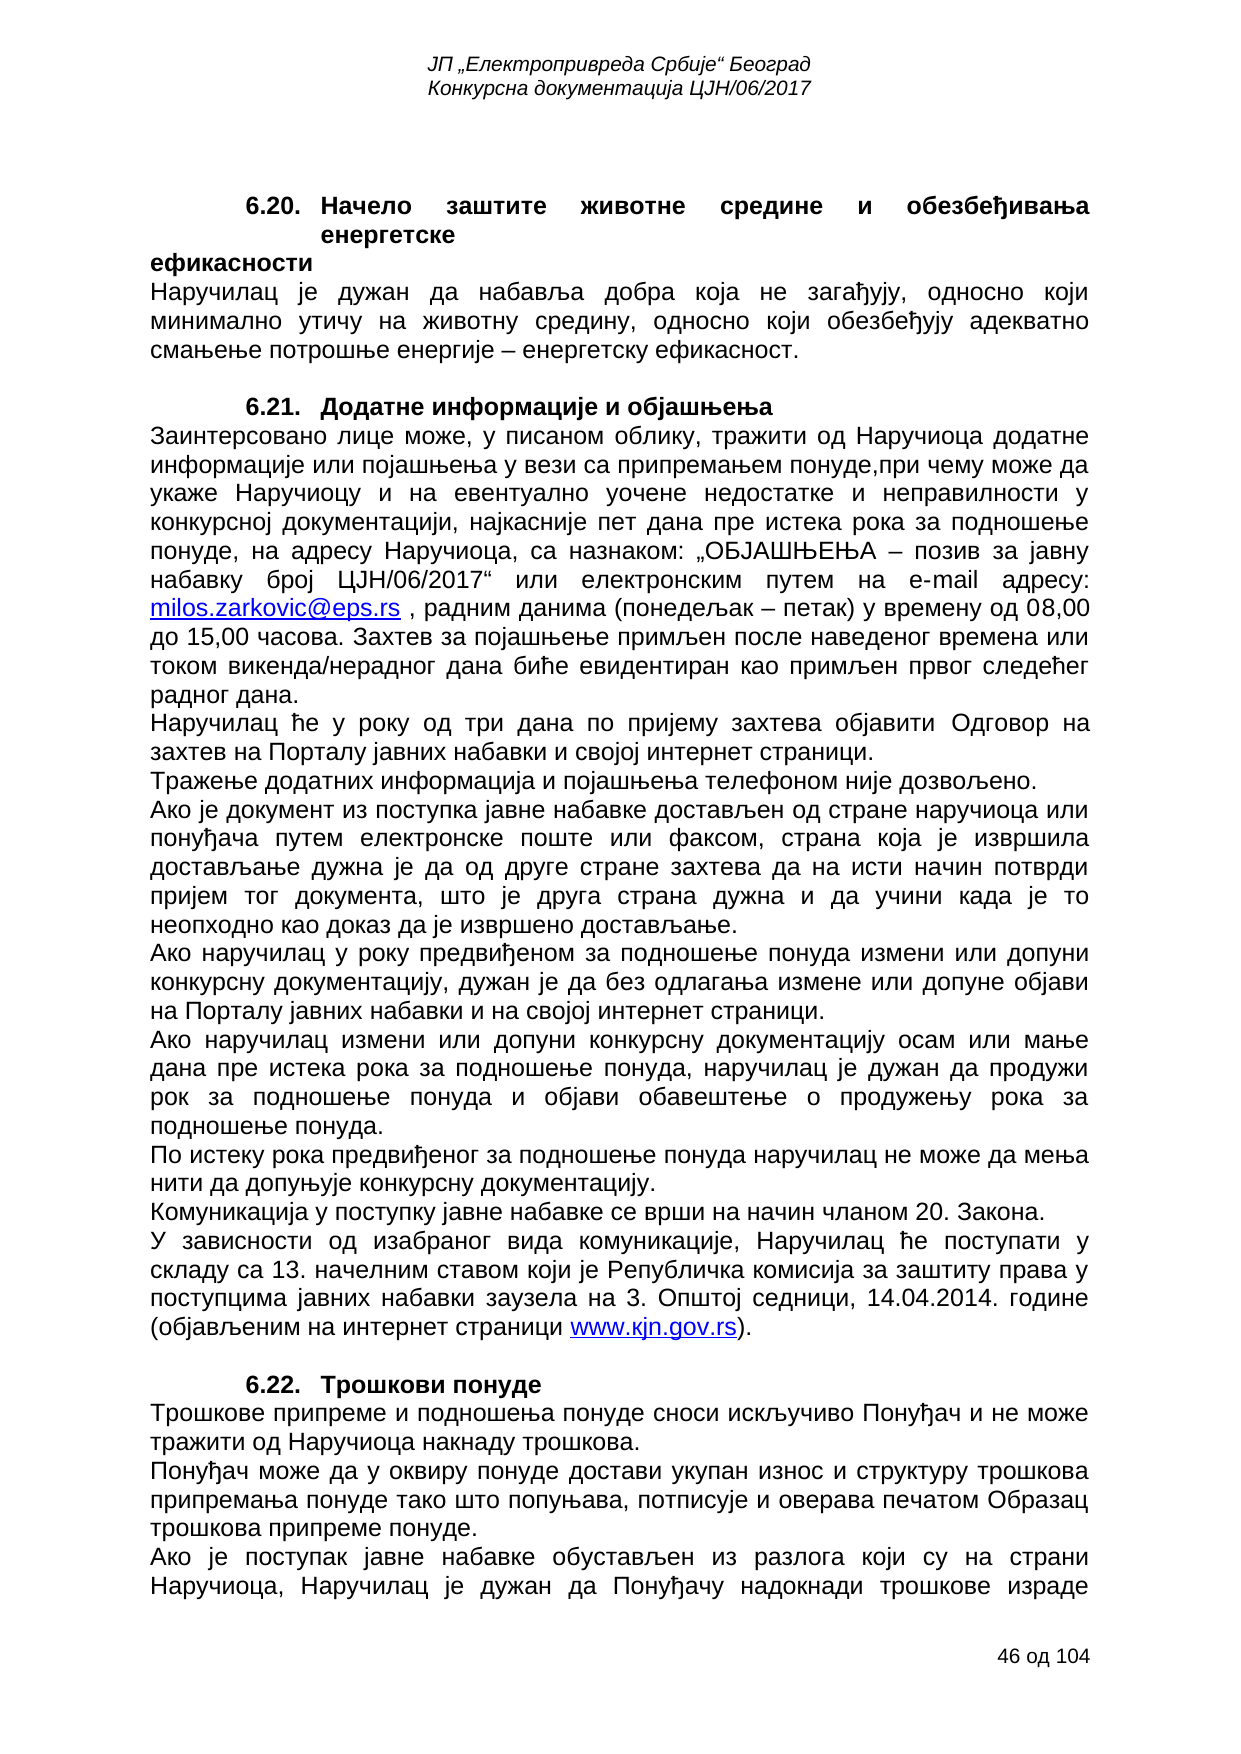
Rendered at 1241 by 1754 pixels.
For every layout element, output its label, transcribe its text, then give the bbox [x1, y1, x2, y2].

list Додатне информације и објашњења [245, 392, 1090, 421]
text Тражење додатних информација и појашњења телефоном није дозвољено. [150, 766, 1090, 795]
text Ако је документ из поступка јавне набавке достављен од стране наручиоца или понуђача путем електронске поште или факсом, страна која је извршила достављање дужна је да од друге стране захтева да на исти начин потврди пријем тог документа, што је друга страна дужна и да учини када је то неопходно као доказ да је извршено достављање. [150, 795, 1090, 938]
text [150, 1542, 1090, 1600]
text Трошкове припреме и подношења понуде сноси искључиво Понуђач и не може тражити од Наручиоца накнаду трошкова. [150, 1398, 1090, 1456]
text Наручилац је дужан да набавља добра која не загађују, односно који минимално утичу на животну средину, односно који обезбеђују адекватно смањење потрошње енергије – енергетску ефикасност. [150, 277, 1090, 363]
text По истеку рока предвиђеног за подношење понуда наручилац не може да мења нити да допуњује конкурсну документацију. [150, 1140, 1090, 1197]
text Комуникација у поступку јавне набавке се врши на начин чланом 20. Закона. [150, 1197, 1090, 1226]
list Трошкови понуде [245, 1370, 1090, 1398]
text Ако наручилац у року предвиђеном за подношење понуда измени или допуни конкурсну документацију, дужан је да без одлагања измене или допуне објави на Порталу јавних набавки и на својој интернет страници. [150, 938, 1090, 1025]
text У зависности од изабраног вида комуникације, Наручилац ће поступати у складу са 13. начелним ставом који је Републичка комисија за заштиту права у поступцима јавних набавки заузела на 3. Општој седници, 14.04.2014. године (објављеним на интернет страници www.кjn.gov.rs). [150, 1226, 1090, 1341]
text Понуђач може да у оквиру понуде достави укупан износ и структуру трошкова припремања понуде тако што попуњава, потписује и оверава печатом Образац трошкова припреме понуде. [150, 1456, 1090, 1542]
text Заинтерсовано лице може, у писаном облику, тражити од Наручиоца додатне информације или појашњења у вези са припремањем понуде,при чему може да укаже Наручиоцу и на евентуално уочене недостатке и неправилности у конкурсној документацији, најкасније пет дана пре истека рока за подношење понуде, на адресу Наручиоца, са назнаком: „ОБЈАШЊЕЊА – позив за јавну набавку број ЦЈН/06/2017“ или електронским путем на е-mail адресу: milos.zarkovic@eps.rs , радним данима (понедељак – петак) у времену од 08,00 до 15,00 часова. Захтев за појашњење примљен после наведеног времена или током викенда/нерадног дана биће евидентиран као примљен првог следећег радног дана. [150, 421, 1090, 708]
text Ако наручилац измени или допуни конкурсну документацију осам или мање дана пре истека рока за подношење понуда, наручилац је дужан да продужи рок за подношење понуда и објави обавештење о продужењу рока за подношење понуда. [150, 1025, 1090, 1140]
text Наручилац ће у року од три дана по пријему захтева објавити Одговор на захтев на Порталу јавних набавки и својој интернет страници. [150, 708, 1090, 766]
list Начело заштите животне средине и обезбеђивања енергетске [245, 191, 1090, 248]
text ефикасности [150, 248, 1090, 277]
